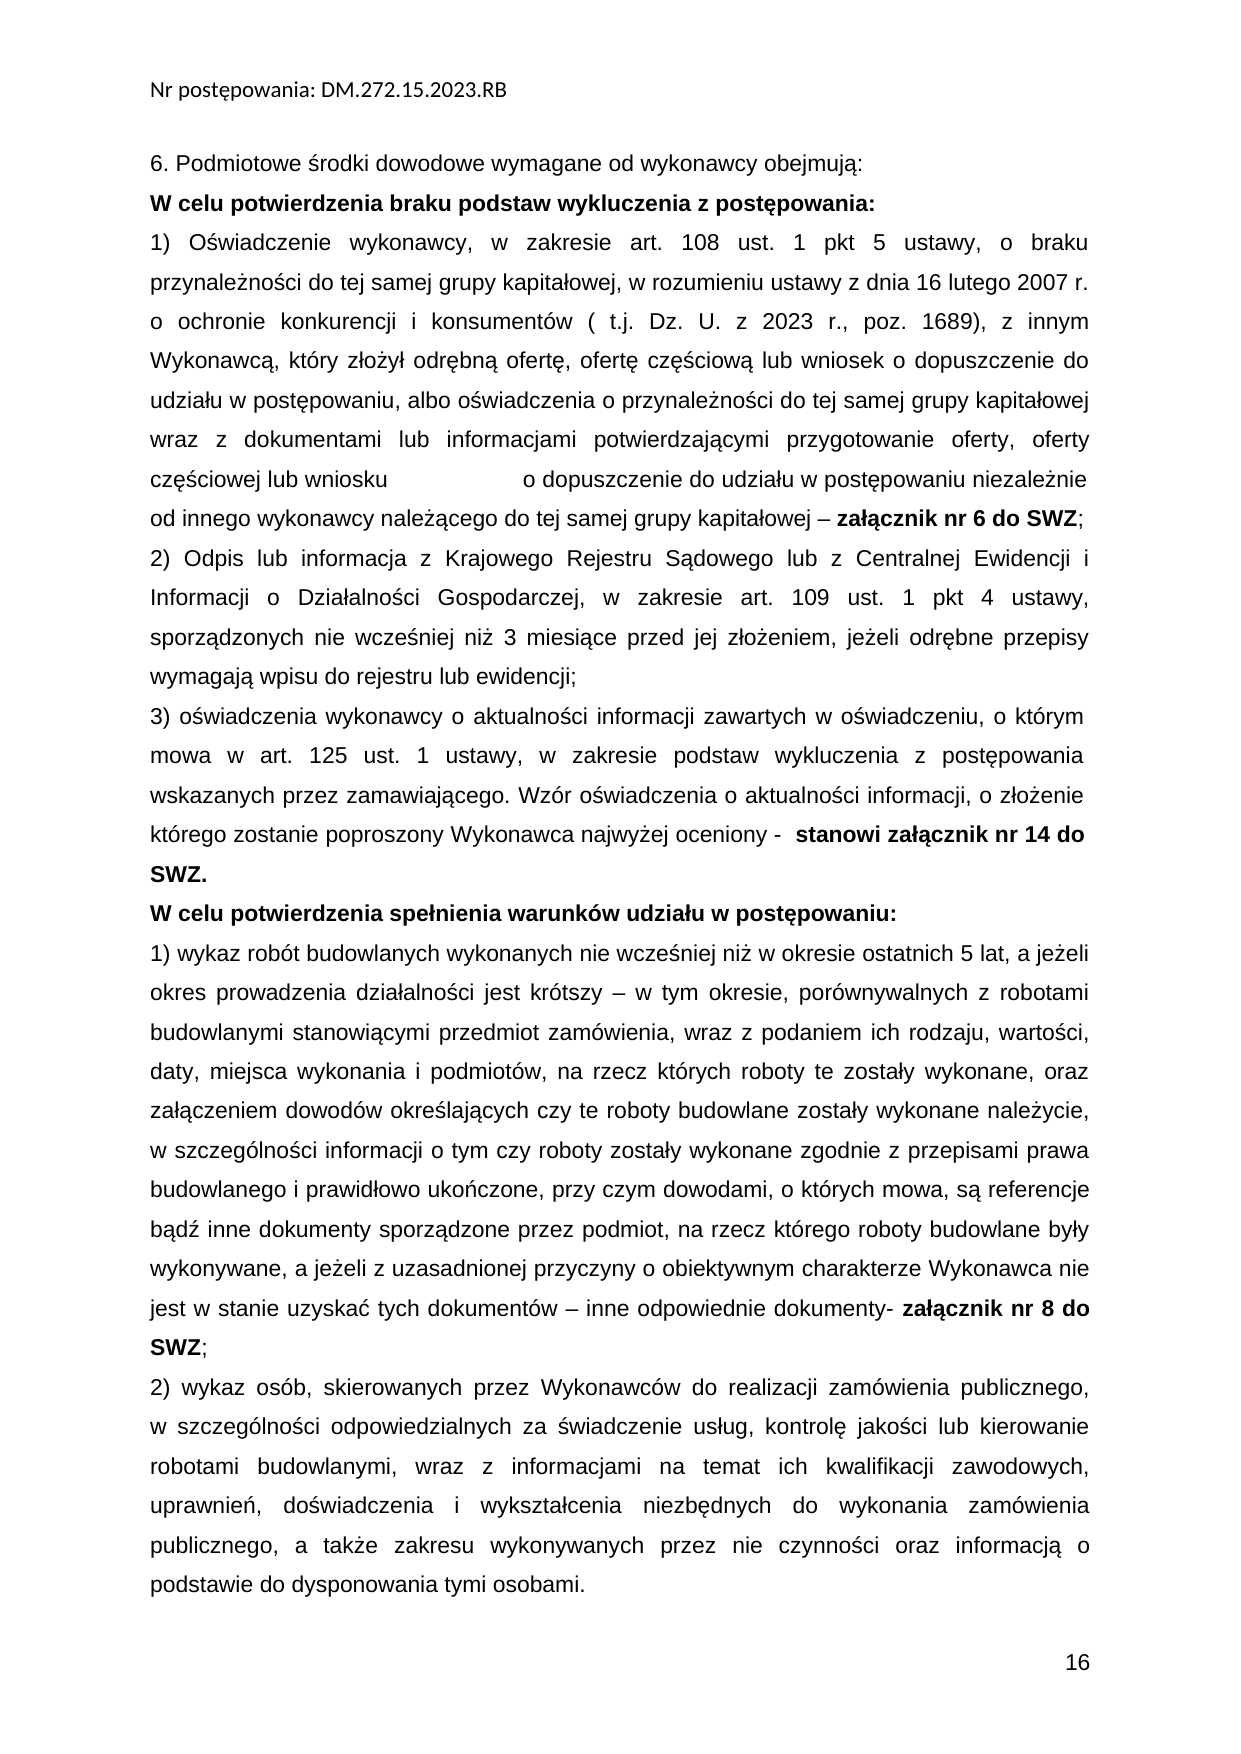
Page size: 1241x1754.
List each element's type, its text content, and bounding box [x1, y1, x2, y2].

text 3) oświadczenia wykonawcy o aktualności informacji zawartych w oświadczeniu, o którym mowa w art. 125 ust. 1 ustawy, w zakresie podstaw wykluczenia z postępowania wskazanych przez zamawiającego. Wzór oświadczenia o aktualności informacji, o złożenie którego zostanie poproszony Wykonawca najwyżej oceniony - stanowi załącznik nr 14 do SWZ. [150, 703, 1085, 887]
text 1) wykaz robót budowlanych wykonanych nie wcześniej niż w okresie ostatnich 5 lat, a jeżeli okres prowadzenia działalności jest krótszy – w tym okresie, porównywalnych z robotami budowlanymi stanowiącymi przedmiot zamówienia, wraz z podaniem ich rodzaju, wartości, daty, miejsca wykonania i podmiotów, na rzecz których roboty te zostały wykonane, oraz załączeniem dowodów określających czy te roboty budowlane zostały wykonane należycie, w szczególności informacji o tym czy roboty zostały wykonane zgodnie z przepisami prawa budowlanego i prawidłowo ukończone, przy czym dowodami, o których mowa, są referencje bądź inne dokumenty sporządzone przez podmiot, na rzecz którego roboty budowlane były wykonywane, a jeżeli z uzasadnionej przyczyny o obiektywnym charakterze Wykonawca nie jest w stanie uzyskać tych dokumentów – inne odpowiednie dokumenty- załącznik nr 8 do SWZ; [150, 939, 1090, 1361]
text W celu potwierdzenia spełnienia warunków udziału w postępowaniu: [150, 900, 1090, 926]
text 2) Odpis lub informacja z Krajowego Rejestru Sądowego lub z Centralnej Ewidencji i Informacji o Działalności Gospodarczej, w zakresie art. 109 ust. 1 pkt 4 ustawy, sporządzonych nie wcześniej niż 3 miesiące przed jej złożeniem, jeżeli odrębne przepisy wymagają wpisu do rejestru lub ewidencji; [150, 545, 1090, 689]
text 2) wykaz osób, skierowanych przez Wykonawców do realizacji zamówienia publicznego, w szczególności odpowiedzialnych za świadczenie usług, kontrolę jakości lub kierowanie robotami budowlanymi, wraz z informacjami na temat ich kwalifikacji zawodowych, uprawnień, doświadczenia i wykształcenia niezbędnych do wykonania zamówienia publicznego, a także zakresu wykonywanych przez nie czynności oraz informacją o podstawie do dysponowania tymi osobami. [150, 1374, 1090, 1598]
text 6. Podmiotowe środki dowodowe wymagane od wykonawcy obejmują: [150, 150, 1090, 176]
text W celu potwierdzenia braku podstaw wykluczenia z postępowania: [150, 189, 1090, 216]
text 1) Oświadczenie wykonawcy, w zakresie art. 108 ust. 1 pkt 5 ustawy, o braku przynależności do tej samej grupy kapitałowej, w rozumieniu ustawy z dnia 16 lutego 2007 r. o ochronie konkurencji i konsumentów ( t.j. Dz. U. z 2023 r., poz. 1689), z innym Wykonawcą, który złożył odrębną ofertę, ofertę częściową lub wniosek o dopuszczenie do udziału w postępowaniu, albo oświadczenia o przynależności do tej samej grupy kapitałowej wraz z dokumentami lub informacjami potwierdzającymi przygotowanie oferty, oferty częściowej lub wniosku o dopuszczenie do udziału w postępowaniu niezależnie od innego wykonawcy należącego do tej samej grupy kapitałowej – załącznik nr 6 do SWZ; [150, 229, 1090, 532]
